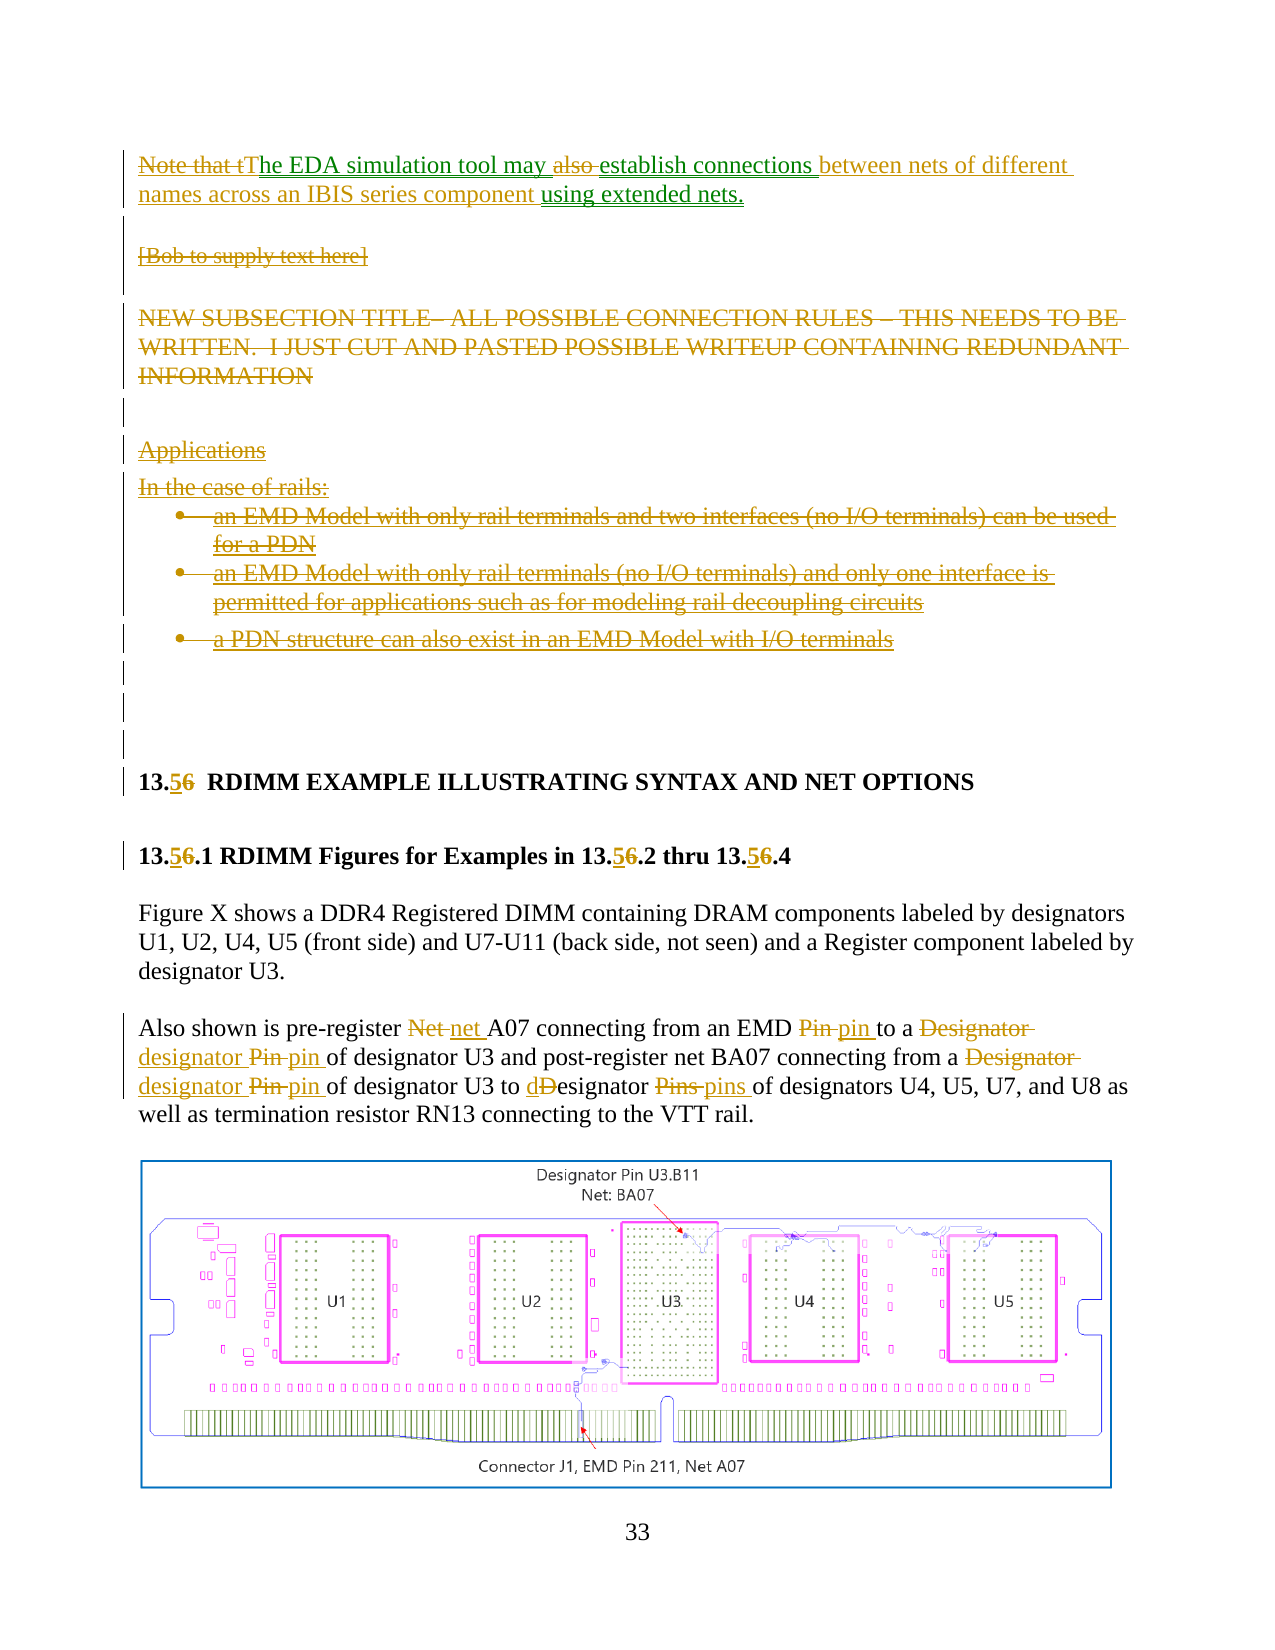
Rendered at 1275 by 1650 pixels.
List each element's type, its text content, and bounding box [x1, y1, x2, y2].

text 13. RDIMM EXAMPLE ILLUSTRATING SYNTAX AND NET OPTIONS [138, 767, 1137, 796]
picture [138, 1157, 1113, 1493]
text Also shown is pre-register A07 connecting from an EMD to a of designator U3 and post-register net BA07 connecting from a of designator U3 to esignator of designators U4, U5, U7, and U8 as well as termination resistor RN13 connecting to the VTT rail. [138, 1013, 1137, 1128]
text Figure X shows a DDR4 Registered DIMM containing DRAM components labeled by designators U1, U2, U4, U5 (front side) and U7-U11 (back side, not seen) and a Register component labeled by designator U3. [138, 898, 1137, 984]
text 13..1 RDIMM Figures for Examples in 13..2 thru 13..4 [138, 841, 1137, 870]
